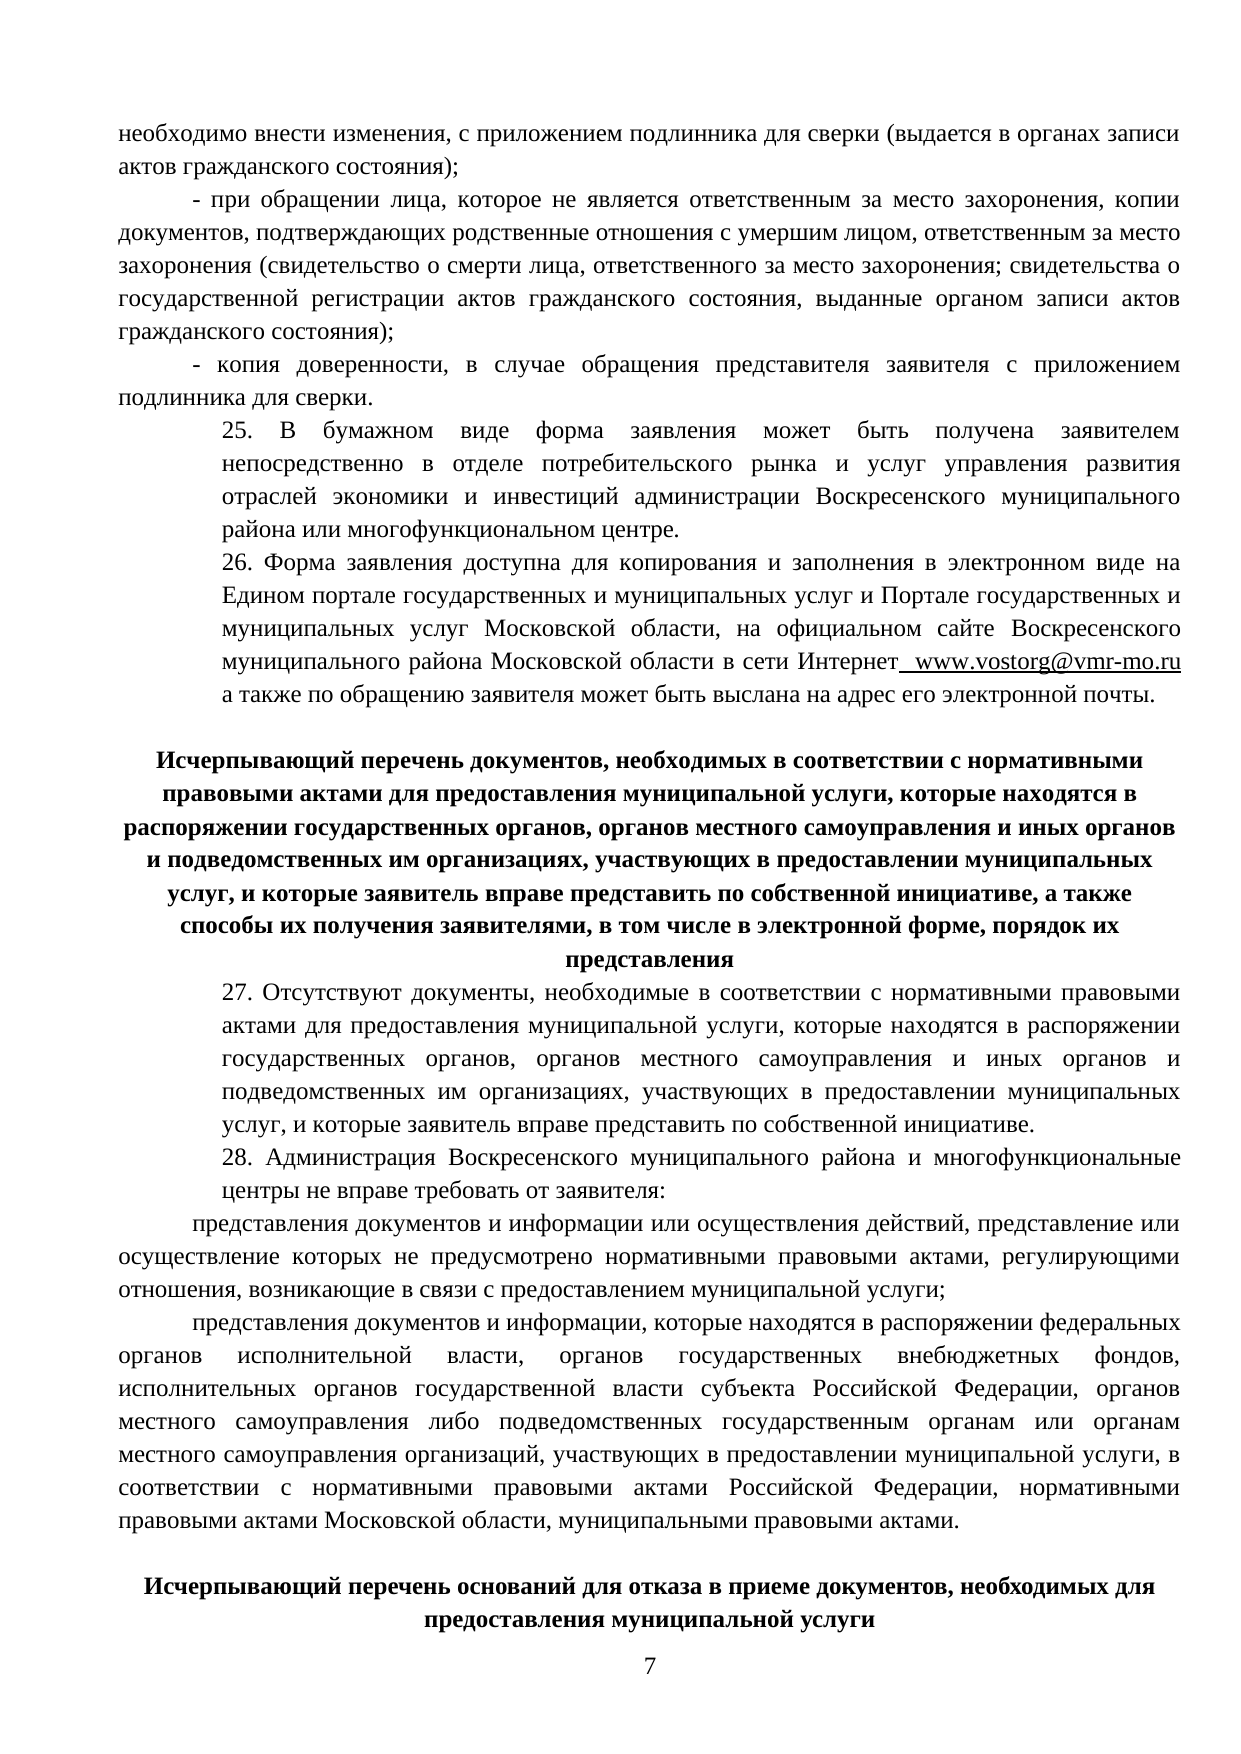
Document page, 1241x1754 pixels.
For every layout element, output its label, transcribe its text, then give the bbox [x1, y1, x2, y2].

text - при обращении лица, которое не является ответственным за место захоронения, копии документов, подтверждающих родственные отношения с умершим лицом, ответственным за место захоронения (свидетельство о смерти лица, ответственного за место захоронения; свидетельства о государственной регистрации актов гражданского состояния, выданные органом записи актов гражданского состояния); [118, 184, 1181, 345]
text представления документов и информации или осуществления действий, представление или осуществление которых не предусмотрено нормативными правовыми актами, регулирующими отношения, возникающие в связи с предоставлением муниципальной услуги; [118, 1208, 1181, 1303]
text 28. Администрация Воскресенского муниципального района и многофункциональные центры не вправе требовать от заявителя: [222, 1142, 1181, 1203]
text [118, 118, 1181, 180]
text 26. Форма заявления доступна для копирования и заполнения в электронном виде на Едином портале государственных и муниципальных услуг и Портале государственных и муниципальных услуг Московской области, на официальном сайте Воскресенского муниципального района Московской области в сети Интернет www.vostorg@vmr-mo.ru а также по обращению заявителя может быть выслана на адрес его электронной почты. [222, 547, 1181, 708]
text 25. В бумажном виде форма заявления может быть получена заявителем непосредственно в отделе потребительского рынка и услуг управления развития отраслей экономики и инвестиций администрации Воскресенского муниципального района или многофункциональном центре. [222, 415, 1181, 543]
text - копия доверенности, в случае обращения представителя заявителя с приложением подлинника для сверки. [118, 349, 1181, 411]
text 27. Отсутствуют документы, необходимые в соответствии с нормативными правовыми актами для предоставления муниципальной услуги, которые находятся в распоряжении государственных органов, органов местного самоуправления и иных органов и подведомственных им организациях, участвующих в предоставлении муниципальных услуг, и которые заявитель вправе представить по собственной инициативе. [222, 977, 1181, 1137]
text представления документов и информации, которые находятся в распоряжении федеральных органов исполнительной власти, органов государственных внебюджетных фондов, исполнительных органов государственной власти субъекта Российской Федерации, органов местного самоуправления либо подведомственных государственным органам или органам местного самоуправления организаций, участвующих в предоставлении муниципальной услуги, в соответствии с нормативными правовыми актами Российской Федерации, нормативными правовыми актами Московской области, муниципальными правовыми актами. [118, 1307, 1181, 1534]
text Исчерпывающий перечень документов, необходимых в соответствии с нормативными правовыми актами для предоставления муниципальной услуги, которые находятся в распоряжении государственных органов, органов местного самоуправления и иных органов и подведомственных им организациях, участвующих в предоставлении муниципальных услуг, и которые заявитель вправе представить по собственной инициативе, а также способы их получения заявителями, в том числе в электронной форме, порядок их представления [118, 746, 1181, 972]
list Исчерпывающий перечень оснований для отказа в приеме документов, необходимых для предоставления муниципальной услуги [118, 1571, 1181, 1633]
